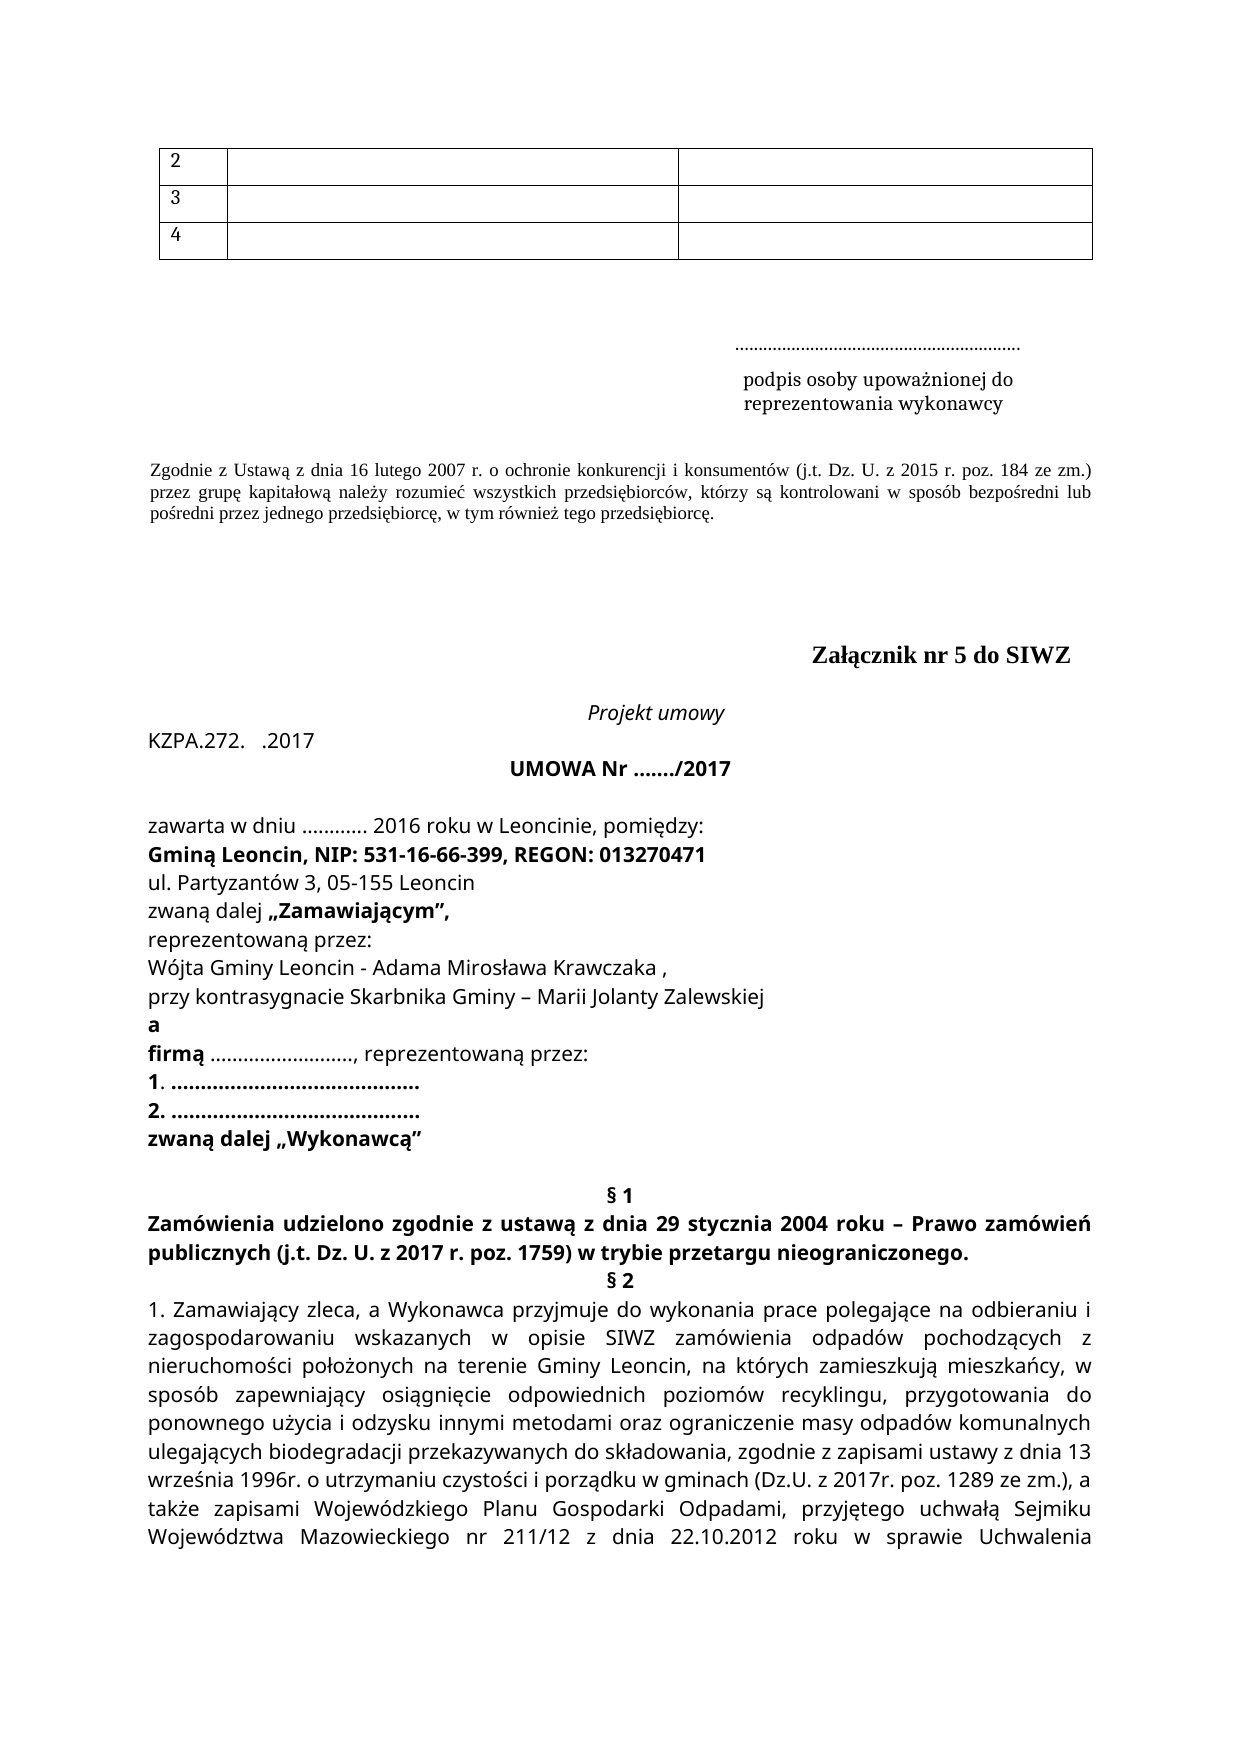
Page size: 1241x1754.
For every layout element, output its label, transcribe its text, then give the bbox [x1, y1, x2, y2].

text zawarta w dniu …..……. 2016 roku w Leoncinie, pomiędzy: [148, 811, 1093, 840]
text zwaną dalej „Zamawiającym”, [148, 897, 1093, 925]
table_cell [679, 223, 1092, 258]
table_cell 3 [160, 186, 227, 222]
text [148, 1295, 1093, 1551]
text zwaną dalej „Wykonawcą” [148, 1124, 1093, 1153]
table_cell 2 [160, 149, 227, 184]
text reprezentowania wykonawcy [664, 392, 1093, 416]
text reprezentowaną przez: [148, 925, 1093, 953]
text § 2 [148, 1266, 1093, 1295]
table_cell 4 [160, 223, 227, 258]
text 2. …………………………………… [148, 1096, 1093, 1124]
table_cell [228, 223, 678, 258]
text KZPA.272. .2017 [148, 726, 1093, 754]
table_cell [228, 186, 678, 222]
text ul. Partyzantów 3, 05-155 Leoncin [148, 868, 1093, 897]
text ............................................................. [664, 331, 1093, 355]
text § 1 [148, 1181, 1093, 1209]
text 1. ……………………………….….. [148, 1067, 1093, 1096]
text przy kontrasygnacie Skarbnika Gminy – Marii Jolanty Zalewskiej [148, 982, 1093, 1010]
text Wójta Gminy Leoncin - Adama Mirosława Krawczaka , [148, 953, 1093, 982]
text Zgodnie z Ustawą z dnia 16 lutego 2007 r. o ochronie konkurencji i konsumentów (j.t. Dz. U. z 2015 r. poz. 184 ze zm.) przez grupę kapitałową należy rozumieć wszystkich przedsiębiorców, którzy są kontrolowani w sposób bezpośredni lub pośredni przez jednego przedsiębiorcę, w tym również tego przedsiębiorcę. [150, 459, 1093, 524]
table_cell [679, 149, 1092, 184]
text Projekt umowy [148, 698, 1093, 726]
text a [148, 1010, 1093, 1039]
text Zamówienia udzielono zgodnie z ustawą z dnia 29 stycznia 2004 roku – Prawo zamówień publicznych (j.t. Dz. U. z 2017 r. poz. 1759) w trybie przetargu nieograniczonego. [148, 1209, 1093, 1266]
text Gminą Leoncin, NIP: 531-16-66-399, REGON: 013270471 [148, 840, 1093, 868]
text firmą …………………….., reprezentowaną przez: [148, 1039, 1093, 1067]
text podpis osoby upoważnionej do [664, 368, 1093, 392]
text Załącznik nr 5 do SIWZ [811, 640, 1093, 669]
table_cell [679, 186, 1092, 222]
table_cell [228, 149, 678, 184]
text UMOWA Nr ……./2017 [148, 754, 1093, 783]
